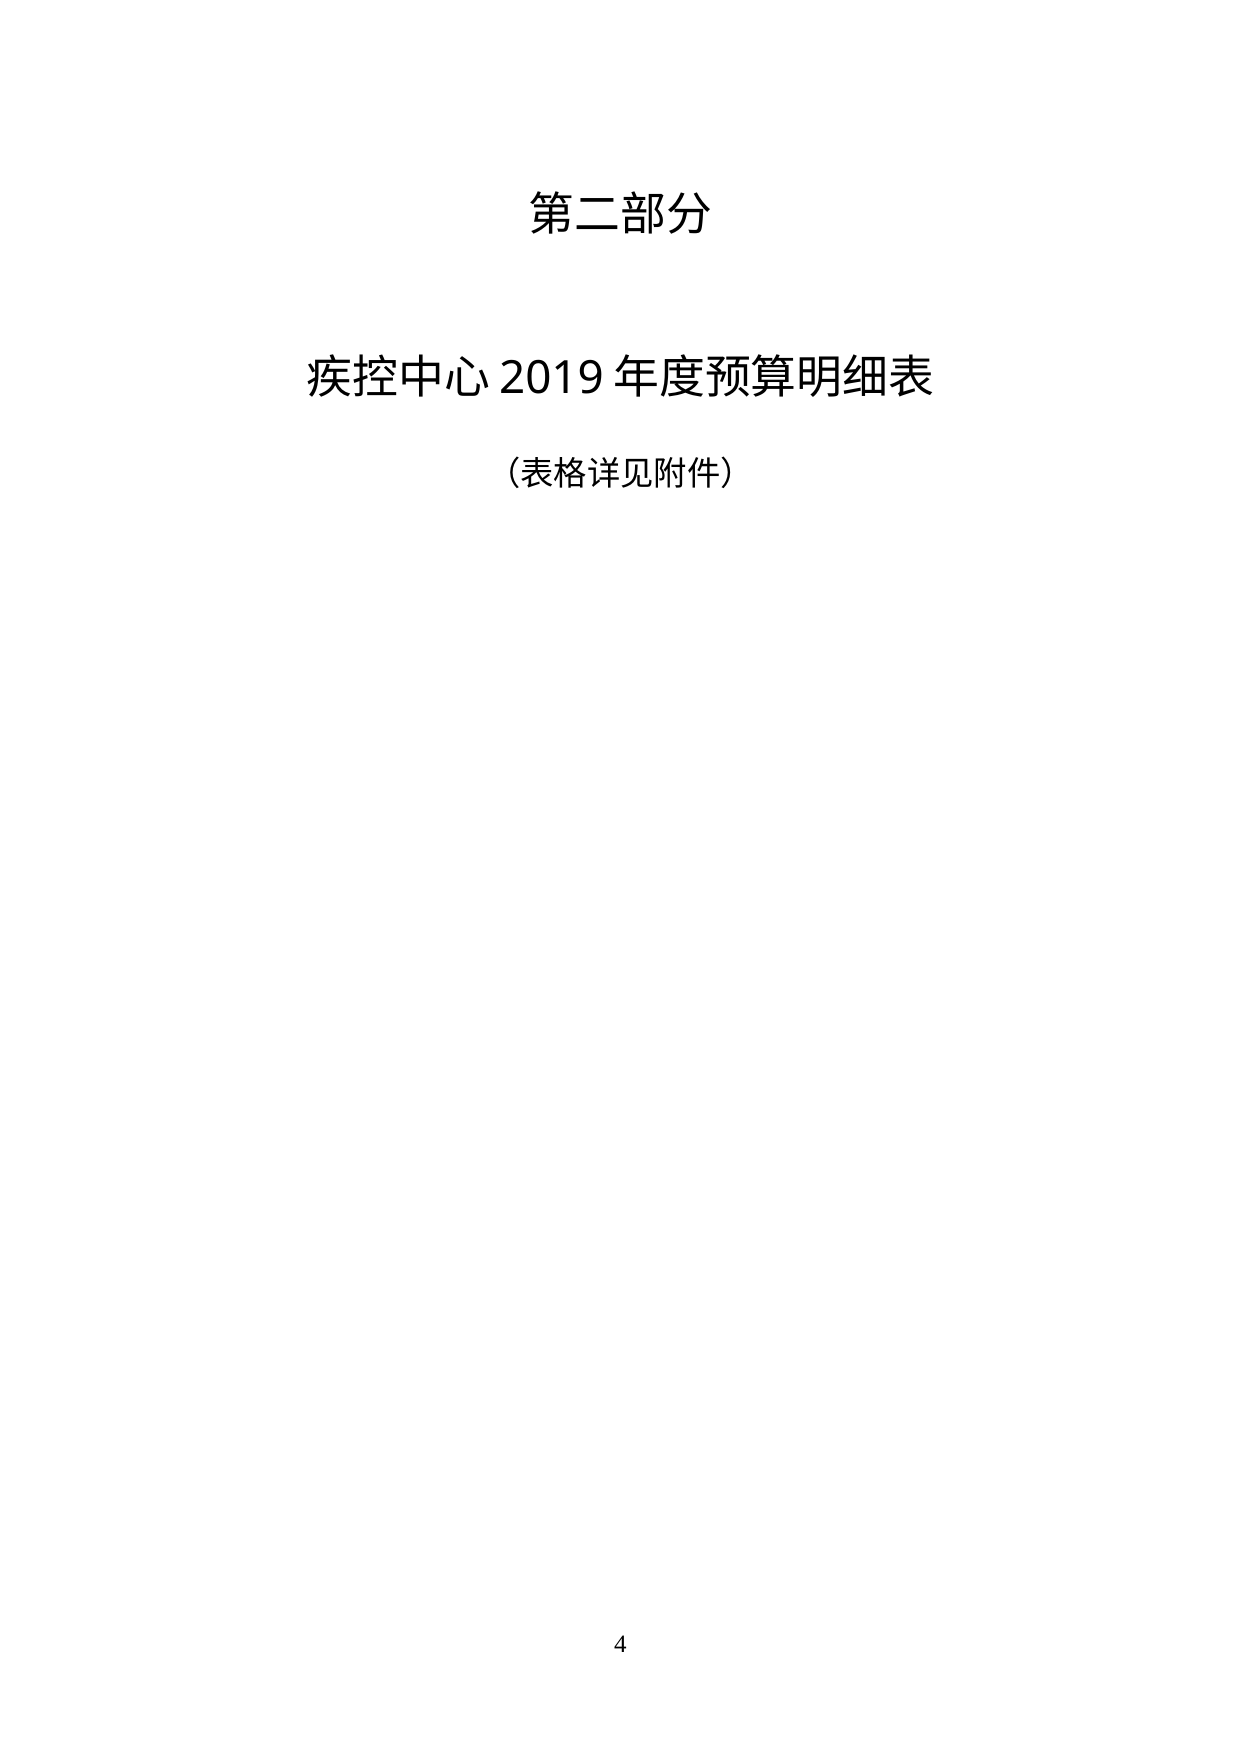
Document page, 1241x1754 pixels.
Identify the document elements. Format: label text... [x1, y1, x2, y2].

text 疾控中心2019年度预算明细表 [187, 324, 1053, 422]
text （表格详见附件） [187, 438, 1053, 503]
text 第二部分 [187, 162, 1053, 259]
